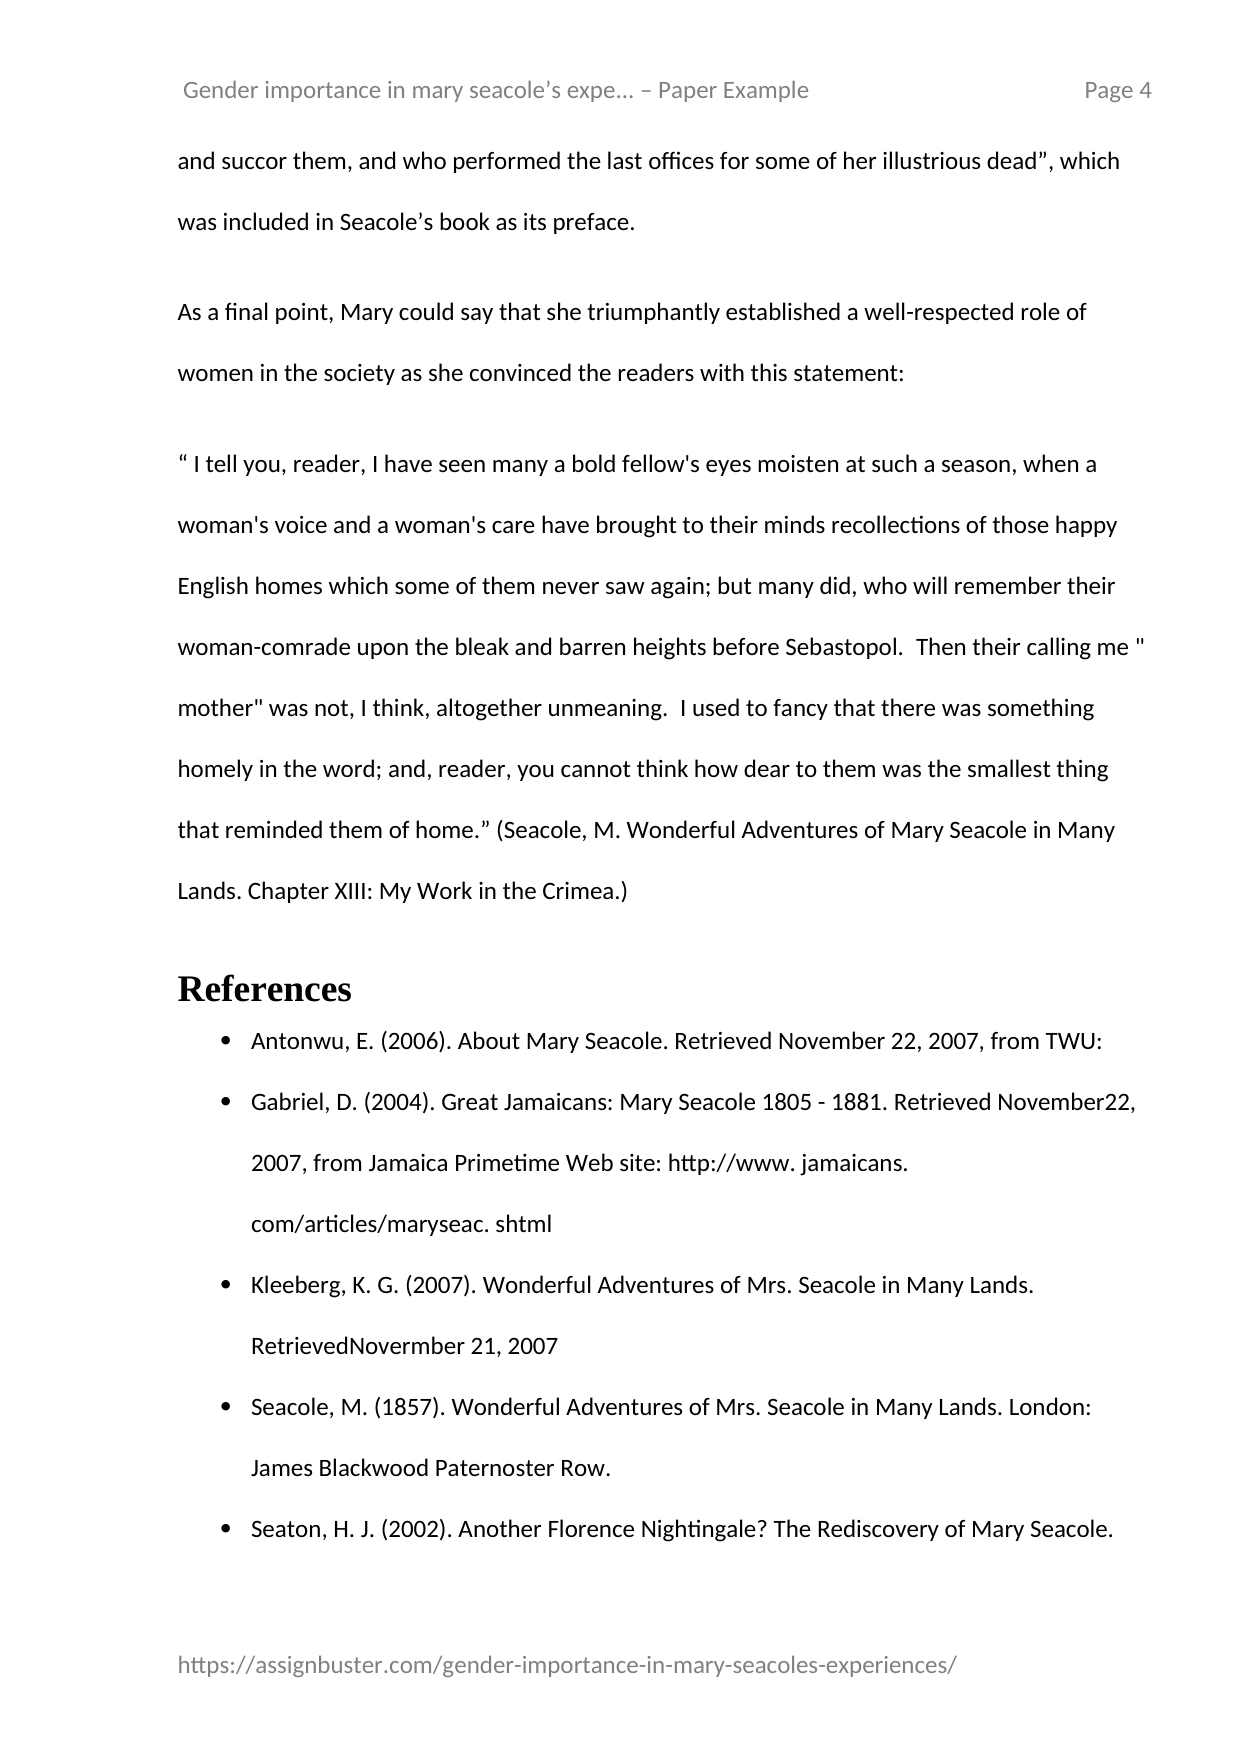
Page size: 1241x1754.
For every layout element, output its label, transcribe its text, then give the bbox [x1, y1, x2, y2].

text “ I tell you, reader, I have seen many a bold fellow's eyes moisten at such a season, when a woman's voice and a woman's care have brought to their minds recollections of those happy English homes which some of them never saw again; but many did, who will remember their woman-comrade upon the bleak and barren heights before Sebastopol. Then their calling me " mother" was not, I think, altogether unmeaning. I used to fancy that there was something homely in the word; and, reader, you cannot think how dear to them was the smallest thing that reminded them of home.” (Seacole, M. Wonderful Adventures of Mary Seacole in Many Lands. Chapter XIII: My Work in the Crimea.) [177, 448, 1152, 906]
list Gabriel, D. (2004). Great Jamaicans: Mary Seacole 1805 - 1881. Retrieved November22, 2007, from Jamaica Primetime Web site: http://www. jamaicans. com/articles/maryseac. shtml [221, 1086, 1152, 1239]
text As a final point, Mary could say that she triumphantly established a well-respected role of women in the society as she convinced the readers with this statement: [177, 297, 1152, 388]
list Kleeberg, K. G. (2007). Wonderful Adventures of Mrs. Seacole in Many Lands. RetrievedNovermber 21, 2007 [221, 1269, 1152, 1361]
list Seacole, M. (1857). Wonderful Adventures of Mrs. Seacole in Many Lands. London: James Blackwood Paternoster Row. [221, 1391, 1152, 1483]
list Antonwu, E. (2006). About Mary Seacole. Retrieved November 22, 2007, from TWU: [221, 1025, 1152, 1056]
subtitle References [177, 966, 1152, 1009]
list Seaton, H. J. (2002). Another Florence Nightingale? The Rediscovery of Mary Seacole. [221, 1513, 1152, 1544]
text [177, 145, 1152, 237]
